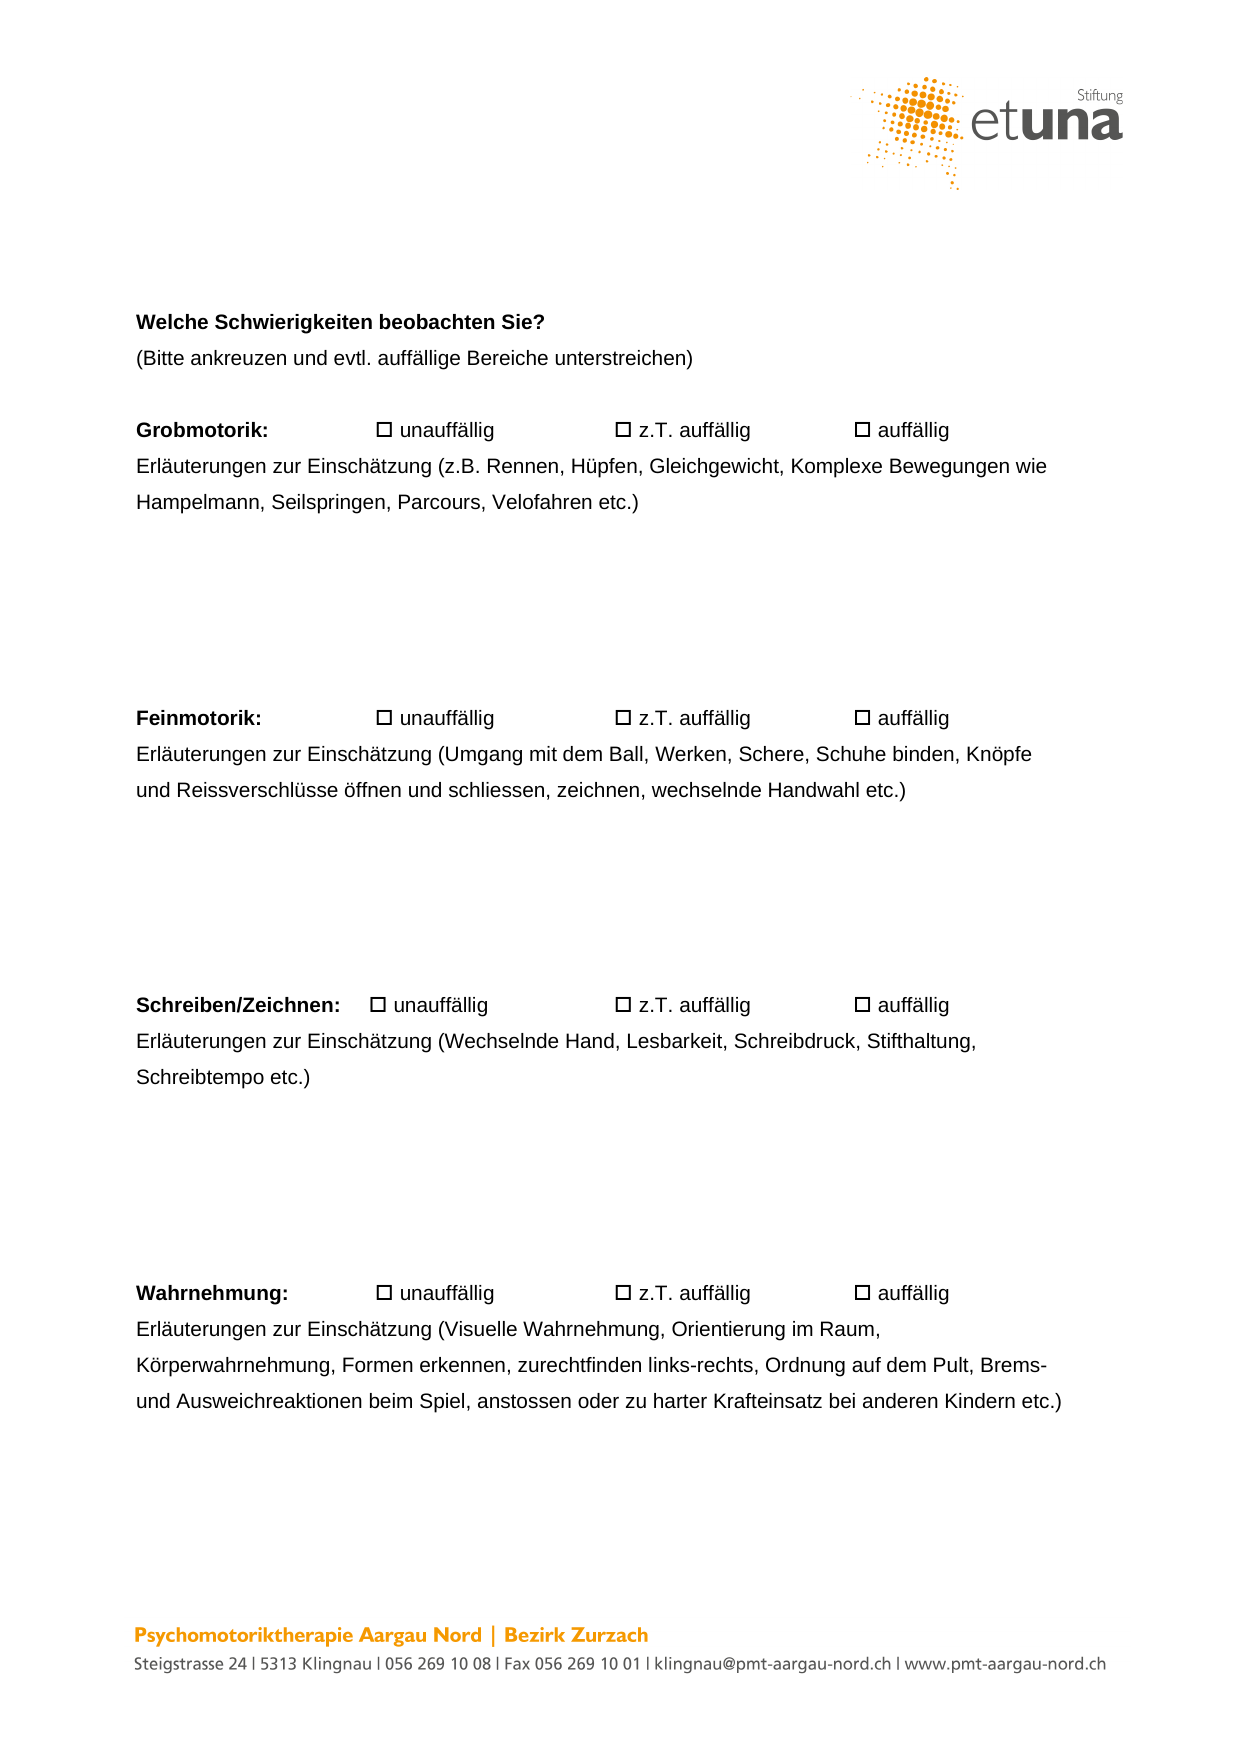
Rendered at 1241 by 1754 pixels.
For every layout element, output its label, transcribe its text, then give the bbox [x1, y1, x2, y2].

table_header unauffällig [364, 706, 603, 742]
table_header z.T. auffällig [603, 993, 842, 1029]
table_header auffällig [842, 706, 1081, 742]
table_header auffällig [842, 418, 1081, 454]
table_header z.T. auffällig [603, 418, 842, 454]
table_cell Erläuterungen zur Einschätzung (Umgang mit dem Ball, Werken, Schere, Schuhe binden, Knöpfe und Reissverschlüsse öffnen und schliessen, zeichnen, wechselnde Handwahl etc.) [125, 742, 1081, 813]
table_header unauffällig [358, 993, 603, 1029]
picture [124, 1617, 1131, 1676]
table_header Feinmotorik: [125, 706, 364, 742]
table_header z.T. auffällig [603, 1281, 842, 1317]
table_header z.T. auffällig [603, 706, 842, 742]
table_header auffällig [842, 1281, 1081, 1317]
table_cell Erläuterungen zur Einschätzung (Wechselnde Hand, Lesbarkeit, Schreibdruck, Stifthaltung, Schreibtempo etc.) [125, 1029, 1081, 1101]
table_header auffällig [842, 993, 1081, 1029]
table_header Wahrnehmung: [125, 1281, 364, 1317]
table_header Schreiben/Zeichnen: [125, 993, 357, 1029]
table_header unauffällig [364, 418, 603, 454]
table_cell Erläuterungen zur Einschätzung (z.B. Rennen, Hüpfen, Gleichgewicht, Komplexe Bewegungen wie Hampelmann, Seilspringen, Parcours, Velofahren etc.) [125, 454, 1081, 526]
table_header Grobmotorik: [125, 418, 364, 454]
table_header unauffällig [364, 1281, 603, 1317]
table_header Welche Schwierigkeiten beobachten Sie? (Bitte ankreuzen und evtl. auffällige Bereiche unterstreichen) [125, 310, 1084, 382]
table_cell Erläuterungen zur Einschätzung (Visuelle Wahrnehmung, Orientierung im Raum, Körperwahrnehmung, Formen erkennen, zurechtfinden links-rechts, Ordnung auf dem Pult, Brems- und Ausweichreaktionen beim Spiel, anstossen oder zu harter Krafteinsatz bei anderen Kindern etc.) [125, 1317, 1081, 1424]
picture [850, 77, 1123, 190]
